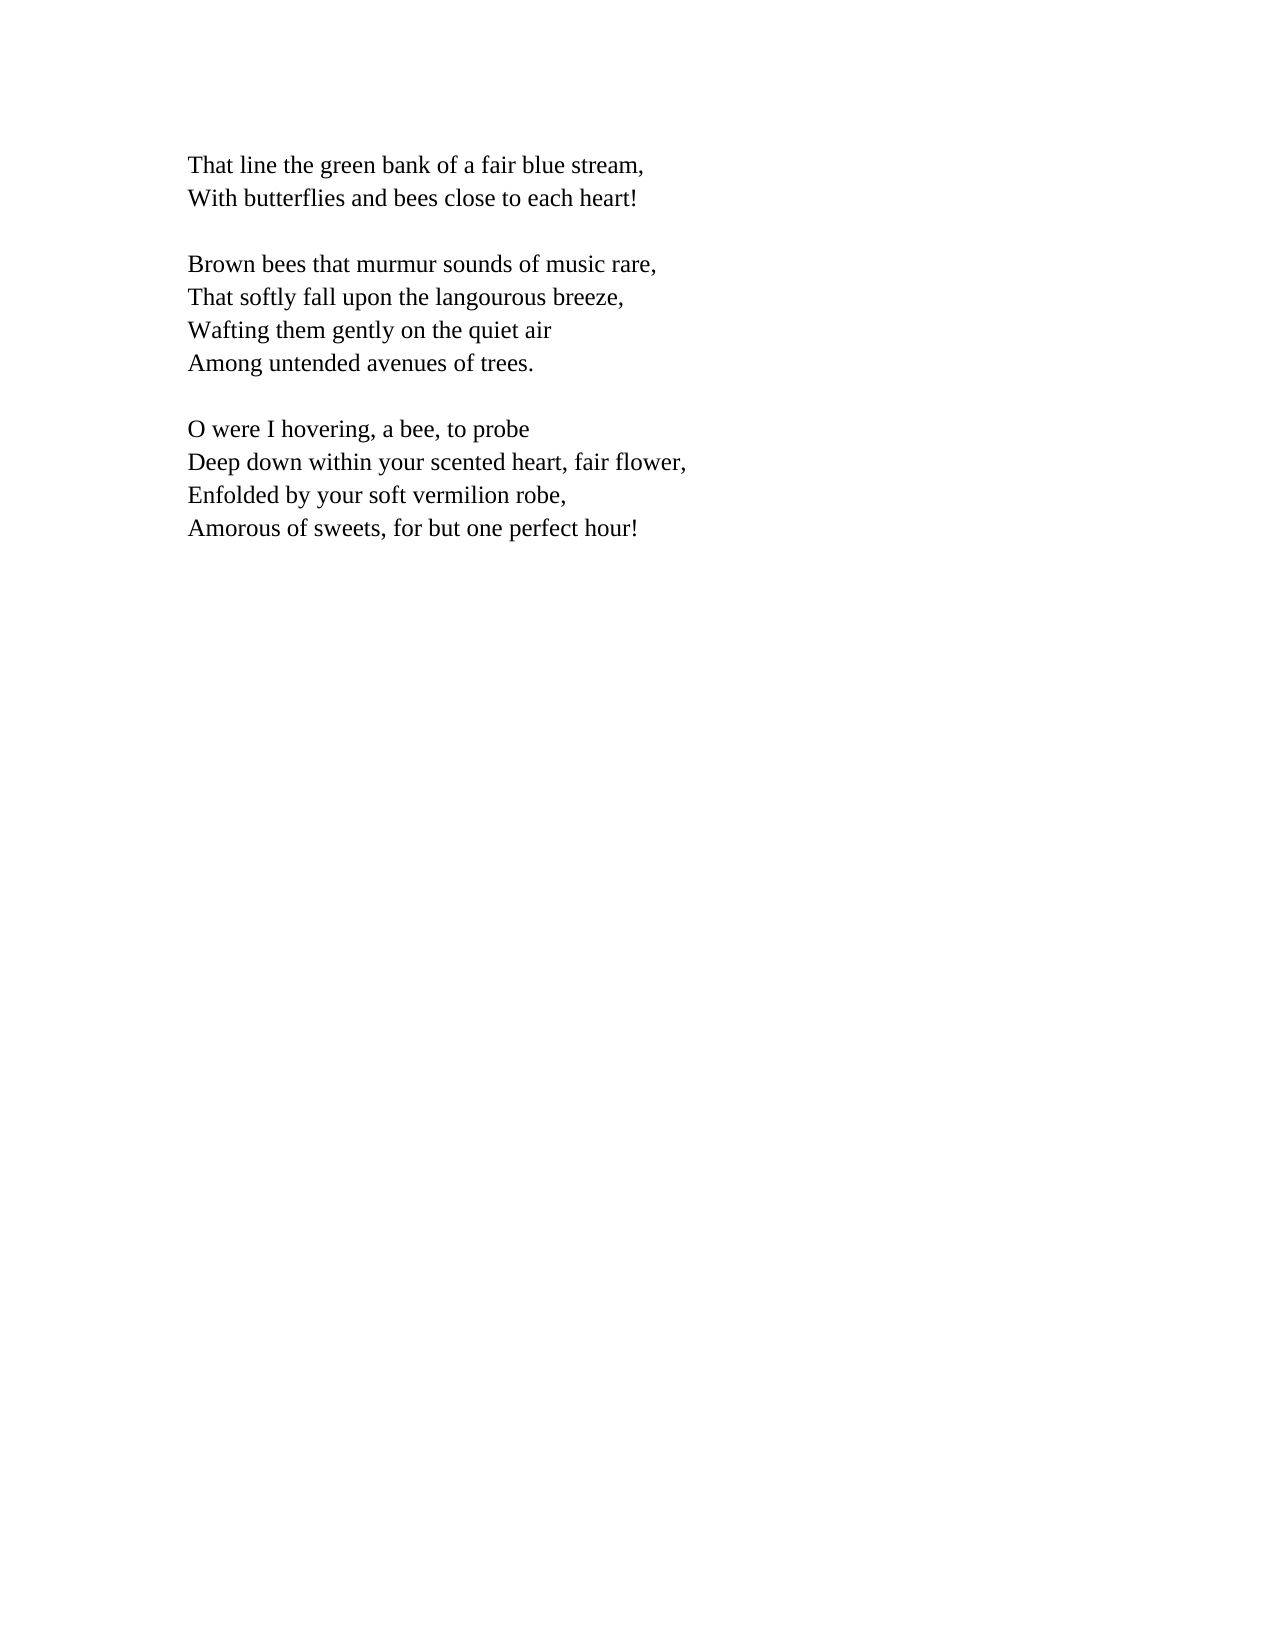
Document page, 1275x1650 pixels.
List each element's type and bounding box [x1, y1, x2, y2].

text [187, 150, 1087, 542]
